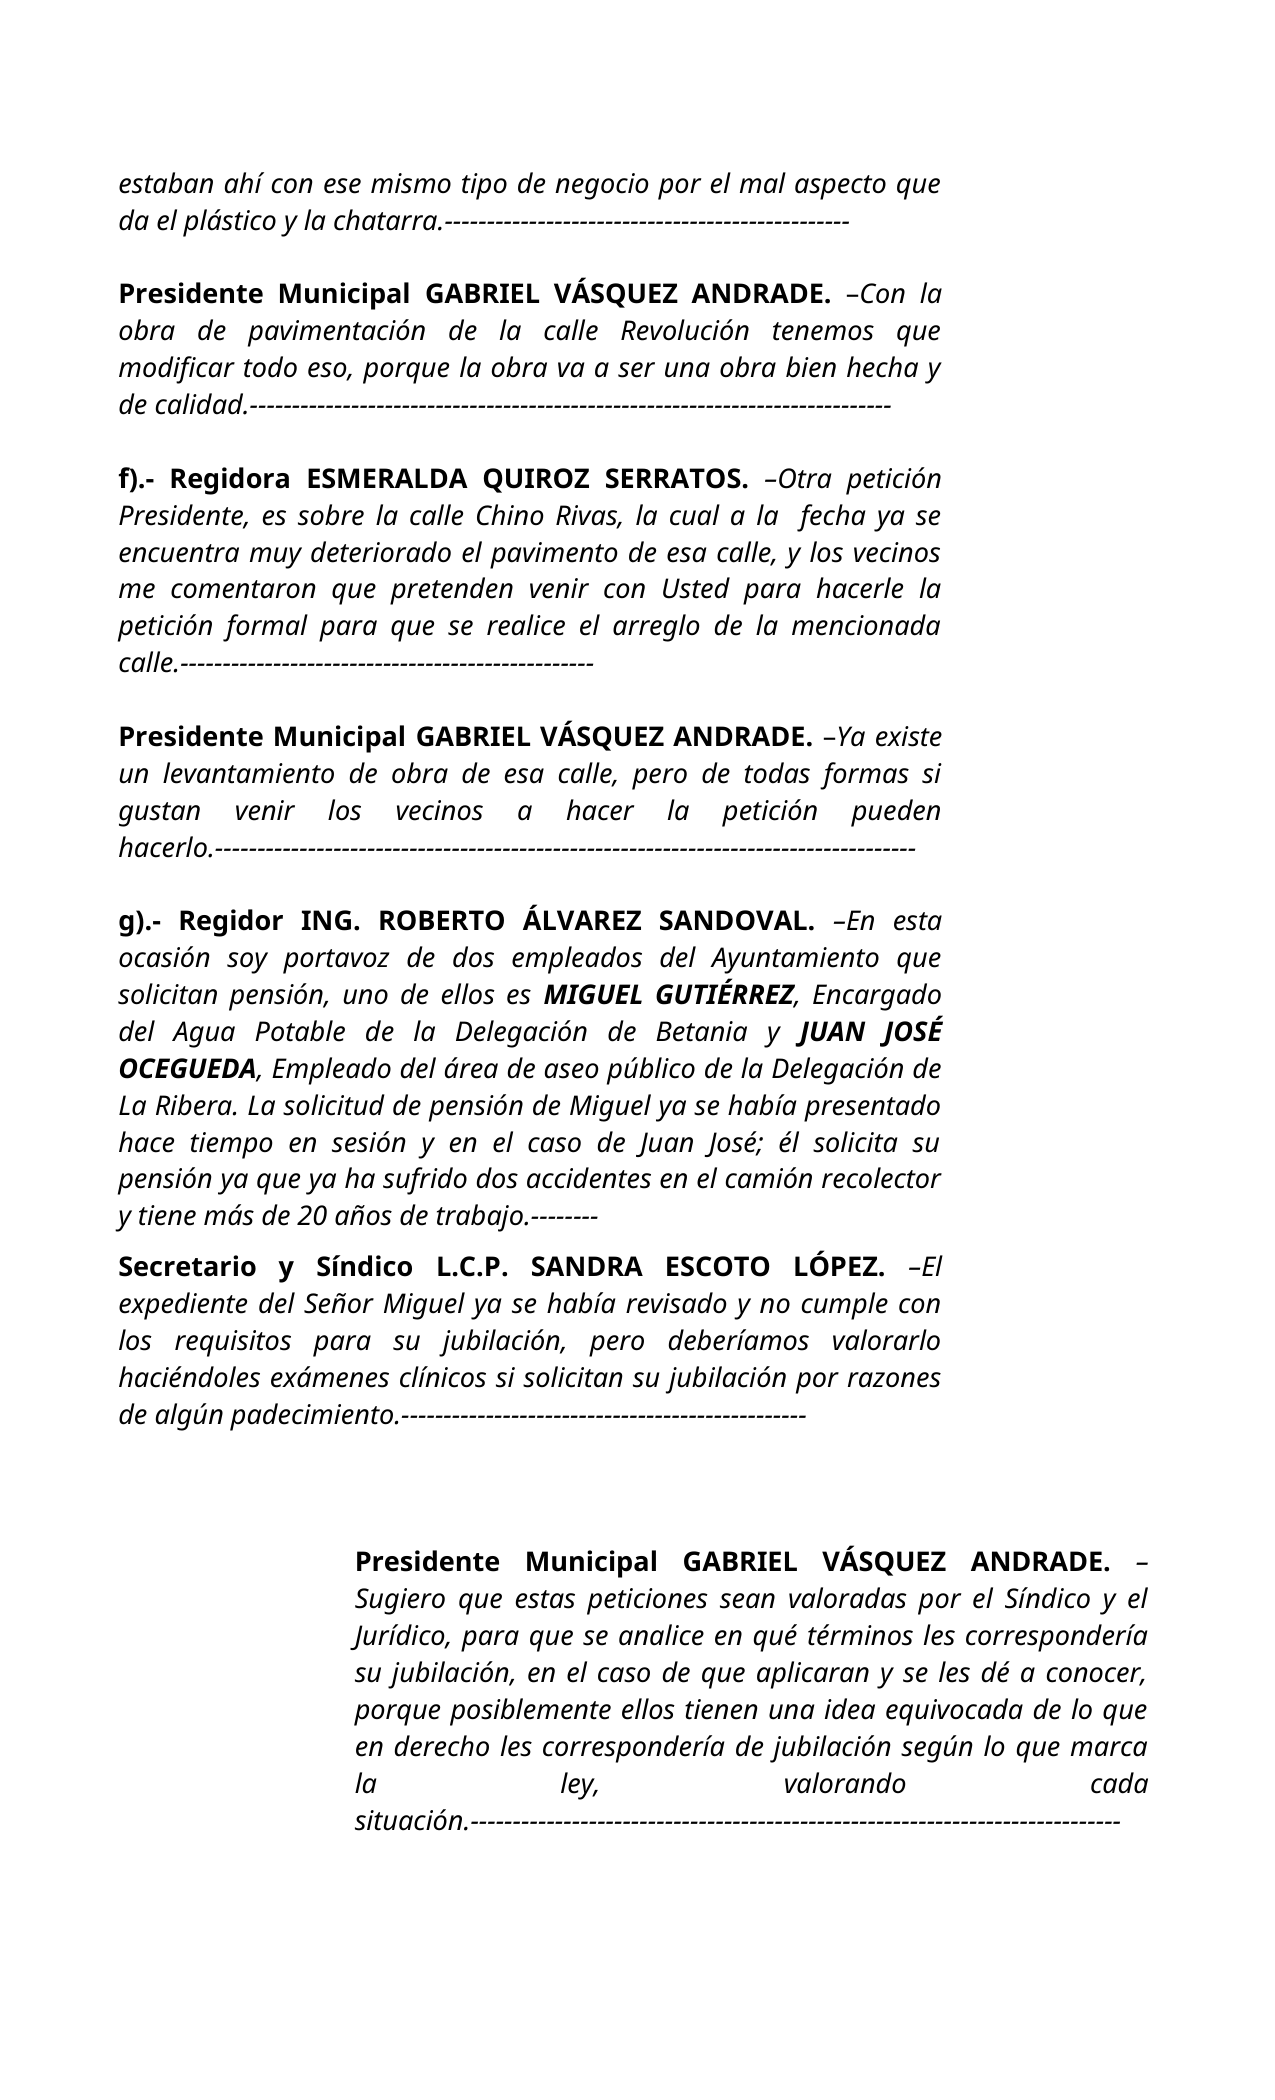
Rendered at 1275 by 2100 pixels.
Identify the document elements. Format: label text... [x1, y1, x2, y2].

text Secretario y Síndico L.C.P. SANDRA ESCOTO LÓPEZ. –El expediente del Señor Miguel ya se había revisado y no cumple con los requisitos para su jubilación, pero deberíamos valorarlo haciéndoles exámenes clínicos si solicitan su jubilación por razones de algún padecimiento.------------------------------------------------ [118, 1248, 945, 1432]
text g).- Regidor ING. ROBERTO ÁLVAREZ SANDOVAL. –En esta ocasión soy portavoz de dos empleados del Ayuntamiento que solicitan pensión, uno de ellos es MIGUEL GUTIÉRREZ, Encargado del Agua Potable de la Delegación de Betania y JUAN JOSÉ OCEGUEDA, Empleado del área de aseo público de la Delegación de La Ribera. La solicitud de pensión de Miguel ya se había presentado hace tiempo en sesión y en el caso de Juan José; él solicita su pensión ya que ya ha sufrido dos accidentes en el camión recolector y tiene más de 20 años de trabajo.-------- [118, 902, 945, 1234]
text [118, 164, 945, 238]
text Presidente Municipal GABRIEL VÁSQUEZ ANDRADE. –Ya existe un levantamiento de obra de esa calle, pero de todas formas si gustan venir los vecinos a hacer la petición pueden hacerlo.----------------------------------------------------------------------------------- [118, 717, 945, 865]
text Presidente Municipal GABRIEL VÁSQUEZ ANDRADE. –Sugiero que estas peticiones sean valoradas por el Síndico y el Jurídico, para que se analice en qué términos les correspondería su jubilación, en el caso de que aplicaran y se les dé a conocer, porque posiblemente ellos tienen una idea equivocada de lo que en derecho les correspondería de jubilación según lo que marca la ley, valorando cada situación.----------------------------------------------------------------------------- [354, 1543, 1152, 1838]
text f).- Regidora ESMERALDA QUIROZ SERRATOS. –Otra petición Presidente, es sobre la calle Chino Rivas, la cual a la fecha ya se encuentra muy deteriorado el pavimento de esa calle, y los vecinos me comentaron que pretenden venir con Usted para hacerle la petición formal para que se realice el arreglo de la mencionada calle.------------------------------------------------- [118, 459, 945, 681]
text Presidente Municipal GABRIEL VÁSQUEZ ANDRADE. –Con la obra de pavimentación de la calle Revolución tenemos que modificar todo eso, porque la obra va a ser una obra bien hecha y de calidad.---------------------------------------------------------------------------- [118, 275, 945, 422]
